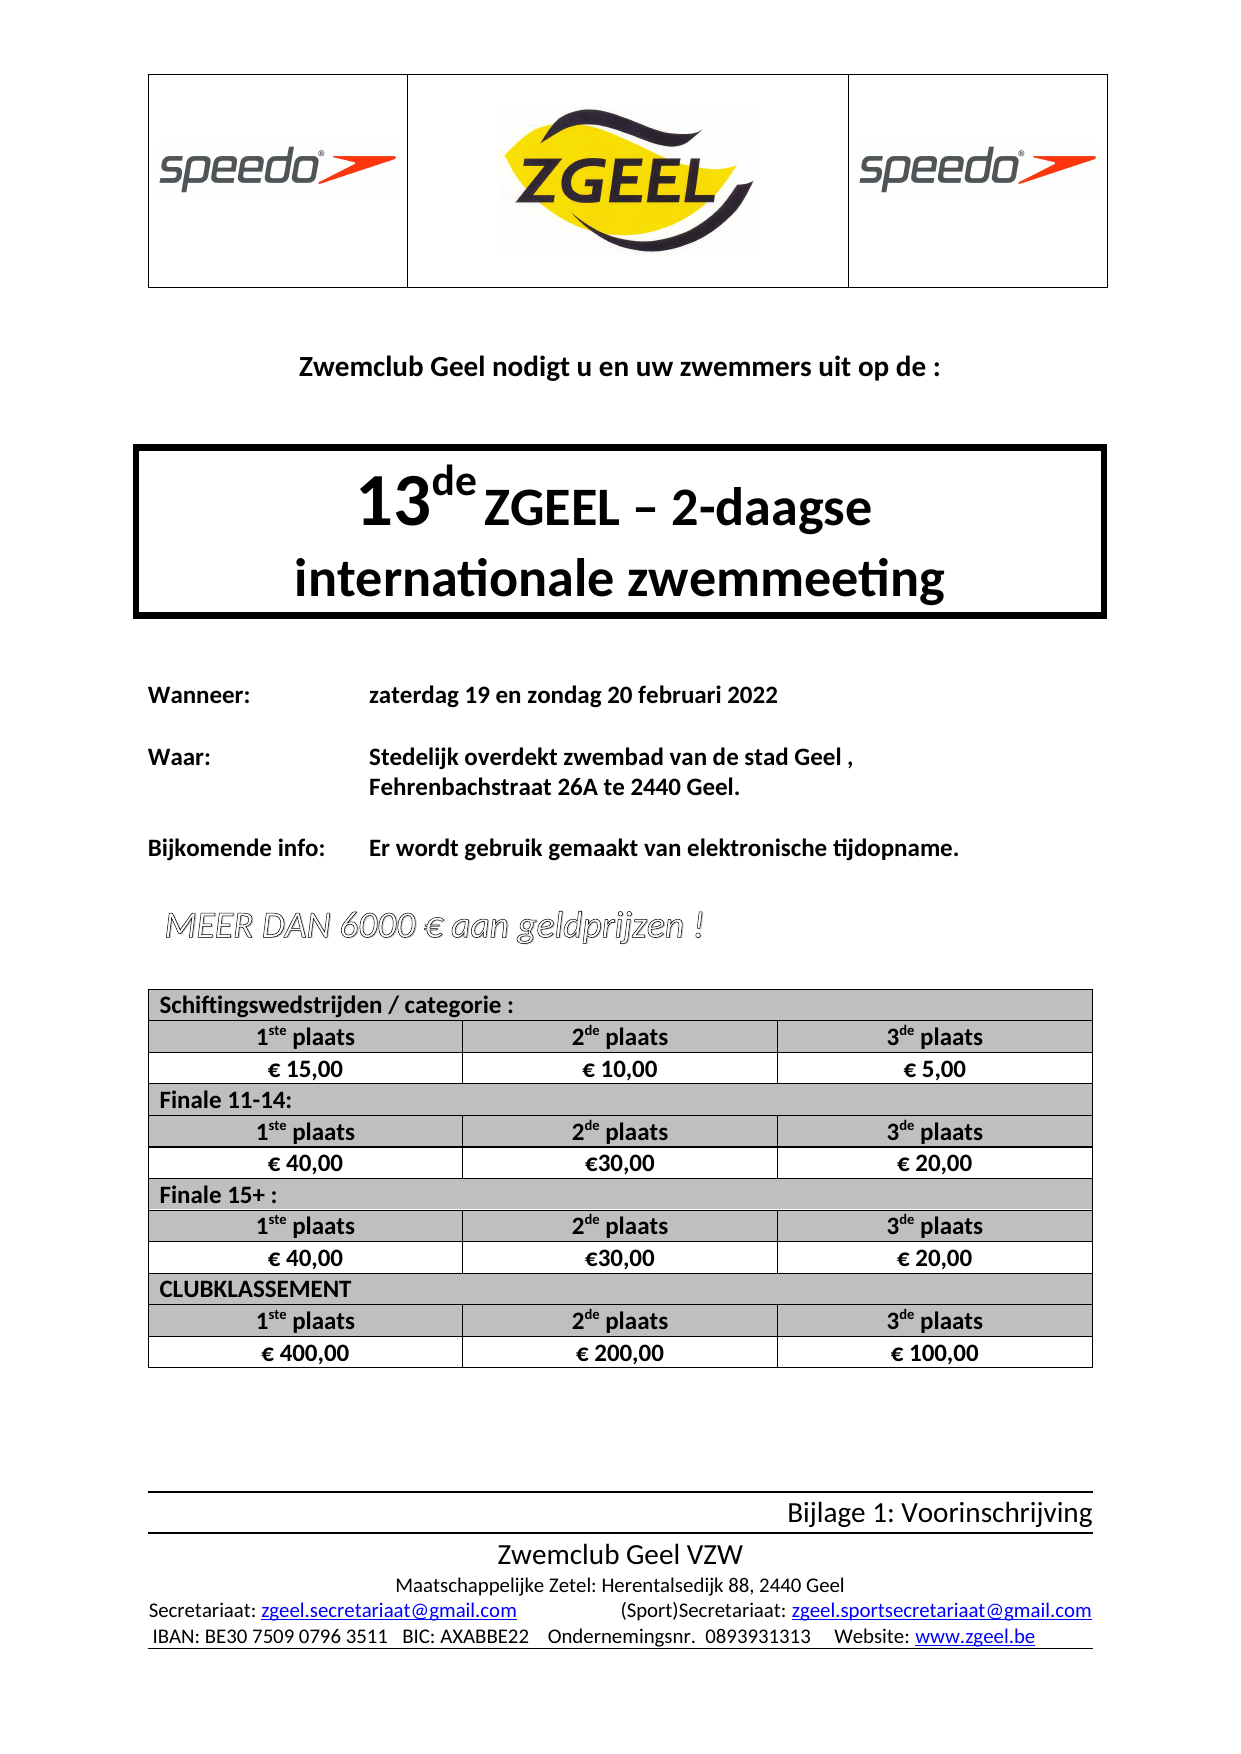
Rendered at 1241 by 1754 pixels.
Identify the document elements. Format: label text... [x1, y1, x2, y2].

table_cell CLUBKLASSEMENT [149, 1274, 1092, 1304]
table_cell € 40,00 [149, 1242, 462, 1273]
picture [500, 106, 756, 256]
text Bijkomende info: Er wordt gebruik gemaakt van elektronische tijdopname. [148, 832, 1093, 863]
table_cell 1ste plaats [149, 1305, 462, 1336]
table_cell 1ste plaats [149, 1211, 462, 1241]
table_cell € 15,00 [149, 1053, 462, 1083]
text Wanneer: zaterdag 19 en zondag 20 februari 2022 [148, 680, 1093, 710]
table_cell 3de plaats [778, 1305, 1092, 1336]
table_cell 3de plaats [778, 1211, 1092, 1241]
table_header Schiftingswedstrijden / categorie : [149, 990, 1092, 1020]
table_cell Finale 15+ : [149, 1179, 1092, 1209]
table_cell 2de plaats [463, 1211, 777, 1241]
picture [155, 142, 401, 196]
table_cell 2de plaats [463, 1116, 777, 1146]
table_cell € 20,00 [778, 1242, 1092, 1273]
text 13de ZGEEL – 2-daagse internationale zwemmeeting [139, 451, 1101, 612]
table_cell 2de plaats [463, 1305, 777, 1336]
text Waar: Stedelijk overdekt zwembad van de stad Geel , Fehrenbachstraat 26A te 2440 Geel. [148, 741, 1093, 802]
table_cell 2de plaats [463, 1021, 777, 1052]
table_cell € 10,00 [463, 1053, 777, 1083]
table_cell € 100,00 [778, 1337, 1092, 1367]
table_cell 1ste plaats [149, 1116, 462, 1146]
table_cell 3de plaats [778, 1116, 1092, 1146]
table_cell € 20,00 [778, 1148, 1092, 1178]
text Zwemclub Geel nodigt u en uw zwemmers uit op de : [148, 348, 1093, 383]
table_cell 3de plaats [778, 1021, 1092, 1052]
table_cell €30,00 [463, 1242, 777, 1273]
table_cell € 40,00 [149, 1148, 462, 1178]
table_cell Finale 11-14: [149, 1084, 1092, 1115]
table_cell € 400,00 [149, 1337, 462, 1367]
table_cell € 200,00 [463, 1337, 777, 1367]
table_cell 1ste plaats [149, 1021, 462, 1052]
picture [855, 142, 1101, 196]
table_cell €30,00 [463, 1148, 777, 1178]
table_cell € 5,00 [778, 1053, 1092, 1083]
